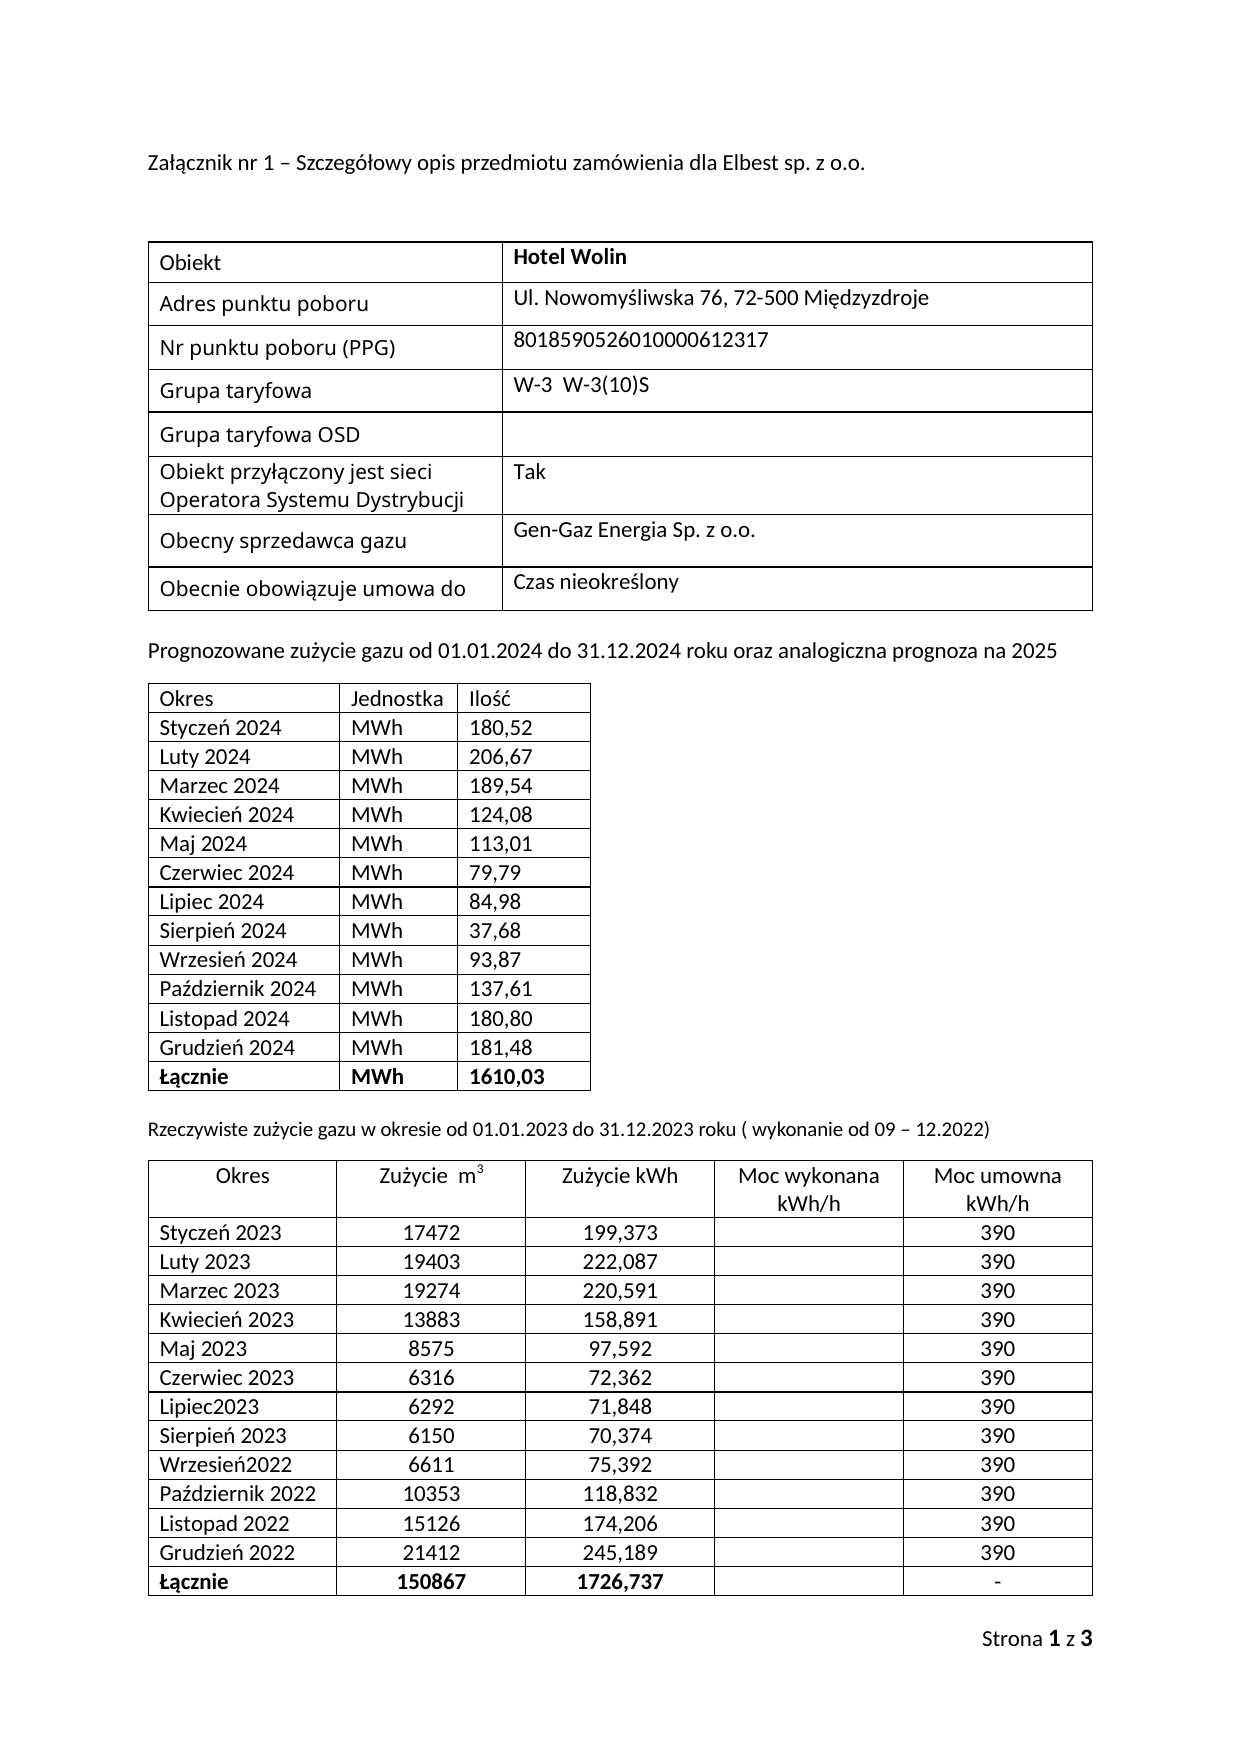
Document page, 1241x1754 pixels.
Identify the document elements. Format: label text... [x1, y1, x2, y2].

table_cell Łącznie [149, 1567, 336, 1595]
table_cell Wrzesień 2024 [149, 946, 339, 973]
table_cell [715, 1334, 903, 1362]
table_cell [715, 1509, 903, 1537]
table_cell 180,52 [458, 713, 590, 741]
table_cell Październik 2024 [149, 975, 339, 1003]
table_cell [715, 1247, 903, 1275]
table_cell MWh [340, 916, 457, 944]
table_cell 84,98 [458, 888, 590, 915]
table_cell 19274 [337, 1276, 525, 1304]
table_header Ilość [458, 684, 590, 712]
table_cell MWh [340, 742, 457, 770]
table_header Okres [149, 684, 339, 712]
table_cell [715, 1538, 903, 1566]
table_cell 390 [904, 1509, 1092, 1537]
table_cell Grudzień 2024 [149, 1033, 339, 1061]
table_cell Grudzień 2022 [149, 1538, 336, 1566]
table_cell 1610,03 [458, 1062, 590, 1090]
text Rzeczywiste zużycie gazu w okresie od 01.01.2023 do 31.12.2023 roku ( wykonanie od 09 – 12.2022) [148, 1116, 1093, 1141]
table_cell Marzec 2023 [149, 1276, 336, 1304]
table_cell [715, 1421, 903, 1449]
table_cell [715, 1480, 903, 1508]
table_cell Marzec 2024 [149, 771, 339, 799]
table_cell Obecnie obowiązuje umowa do [149, 568, 502, 610]
table_cell 390 [904, 1218, 1092, 1246]
table_cell 113,01 [458, 829, 590, 857]
table_cell [715, 1567, 903, 1595]
table_cell Grupa taryfowa [149, 370, 502, 411]
table_cell 390 [904, 1276, 1092, 1304]
table_cell 8018590526010000612317 [503, 326, 1092, 369]
table_cell MWh [340, 975, 457, 1003]
table_cell 21412 [337, 1538, 525, 1566]
table_cell 220,591 [526, 1276, 714, 1304]
table_cell 8575 [337, 1334, 525, 1362]
table_cell Maj 2024 [149, 829, 339, 857]
table_cell 6316 [337, 1363, 525, 1391]
table_cell [715, 1305, 903, 1333]
table_cell 6150 [337, 1421, 525, 1449]
table_header Hotel Wolin [503, 243, 1092, 282]
table_cell - [904, 1567, 1092, 1595]
table_cell Łącznie [149, 1062, 339, 1090]
table_cell Lipiec 2024 [149, 888, 339, 915]
table_cell 390 [904, 1247, 1092, 1275]
table_cell Obecny sprzedawca gazu [149, 515, 502, 566]
table_cell MWh [340, 1033, 457, 1061]
table_cell 15126 [337, 1509, 525, 1537]
table_cell 10353 [337, 1480, 525, 1508]
table_cell 79,79 [458, 858, 590, 886]
table_cell 71,848 [526, 1393, 714, 1420]
table_cell MWh [340, 713, 457, 741]
table_cell 17472 [337, 1218, 525, 1246]
text Prognozowane zużycie gazu od 01.01.2024 do 31.12.2024 roku oraz analogiczna prognoza na 2025 [148, 636, 1093, 664]
table_cell 72,362 [526, 1363, 714, 1391]
table_cell W-3 W-3(10)S [503, 370, 1092, 411]
table_cell 70,374 [526, 1421, 714, 1449]
table_cell [715, 1393, 903, 1420]
table_header Moc wykonana kWh/h [715, 1161, 903, 1217]
table_cell MWh [340, 888, 457, 915]
table_cell Grupa taryfowa OSD [149, 413, 502, 456]
table_cell Lipiec2023 [149, 1393, 336, 1420]
table_cell 6611 [337, 1451, 525, 1478]
table_cell Czerwiec 2024 [149, 858, 339, 886]
table_cell Listopad 2022 [149, 1509, 336, 1537]
table_cell Czas nieokreślony [503, 568, 1092, 610]
text Załącznik nr 1 – Szczegółowy opis przedmiotu zamówienia dla Elbest sp. z o.o. [148, 148, 1093, 176]
table_cell MWh [340, 1004, 457, 1032]
table_cell Gen-Gaz Energia Sp. z o.o. [503, 515, 1092, 566]
table_cell MWh [340, 858, 457, 886]
table_cell 97,592 [526, 1334, 714, 1362]
table_cell 158,891 [526, 1305, 714, 1333]
table_cell 390 [904, 1480, 1092, 1508]
table_cell Luty 2024 [149, 742, 339, 770]
table_cell [715, 1218, 903, 1246]
table_cell Ul. Nowomyśliwska 76, 72-500 Międzyzdroje [503, 283, 1092, 324]
table_cell 6292 [337, 1393, 525, 1420]
table_cell MWh [340, 829, 457, 857]
table_cell Listopad 2024 [149, 1004, 339, 1032]
table_cell [715, 1451, 903, 1478]
table_header Zużycie kWh [526, 1161, 714, 1217]
table_cell Sierpień 2024 [149, 916, 339, 944]
table_cell 181,48 [458, 1033, 590, 1061]
table_cell 150867 [337, 1567, 525, 1595]
table_cell Adres punktu poboru [149, 283, 502, 324]
table_cell Czerwiec 2023 [149, 1363, 336, 1391]
table_cell 75,392 [526, 1451, 714, 1478]
table_header Obiekt [149, 243, 502, 282]
table_cell [503, 413, 1092, 456]
table_cell Sierpień 2023 [149, 1421, 336, 1449]
table_cell Tak [503, 457, 1092, 514]
table_cell 245,189 [526, 1538, 714, 1566]
table_cell 118,832 [526, 1480, 714, 1508]
table_cell [715, 1363, 903, 1391]
table_cell MWh [340, 946, 457, 973]
table_header Okres [149, 1161, 336, 1217]
table_cell 137,61 [458, 975, 590, 1003]
table_cell Kwiecień 2023 [149, 1305, 336, 1333]
table_cell 180,80 [458, 1004, 590, 1032]
table_cell 390 [904, 1538, 1092, 1566]
table_cell Maj 2023 [149, 1334, 336, 1362]
table_cell Styczeń 2023 [149, 1218, 336, 1246]
table_cell Luty 2023 [149, 1247, 336, 1275]
table_cell 390 [904, 1393, 1092, 1420]
table_cell 124,08 [458, 800, 590, 828]
table_cell Styczeń 2024 [149, 713, 339, 741]
table_cell Październik 2022 [149, 1480, 336, 1508]
table_cell 206,67 [458, 742, 590, 770]
table_cell 390 [904, 1334, 1092, 1362]
table_cell 390 [904, 1305, 1092, 1333]
table_cell Nr punktu poboru (PPG) [149, 326, 502, 369]
table_cell Obiekt przyłączony jest sieci Operatora Systemu Dystrybucji [149, 457, 502, 514]
table_cell 390 [904, 1363, 1092, 1391]
table_cell MWh [340, 1062, 457, 1090]
table_cell 390 [904, 1451, 1092, 1478]
table_cell 199,373 [526, 1218, 714, 1246]
table_cell 13883 [337, 1305, 525, 1333]
table_cell 174,206 [526, 1509, 714, 1537]
table_header Moc umowna kWh/h [904, 1161, 1092, 1217]
table_cell MWh [340, 771, 457, 799]
table_cell 189,54 [458, 771, 590, 799]
table_cell Wrzesień2022 [149, 1451, 336, 1478]
table_cell MWh [340, 800, 457, 828]
table_cell 19403 [337, 1247, 525, 1275]
table_cell 390 [904, 1421, 1092, 1449]
table_header Jednostka [340, 684, 457, 712]
table_cell 37,68 [458, 916, 590, 944]
table_cell [715, 1276, 903, 1304]
table_header Zużycie m3 [337, 1161, 525, 1217]
table_cell 93,87 [458, 946, 590, 973]
table_cell 222,087 [526, 1247, 714, 1275]
table_cell Kwiecień 2024 [149, 800, 339, 828]
table_cell 1726,737 [526, 1567, 714, 1595]
